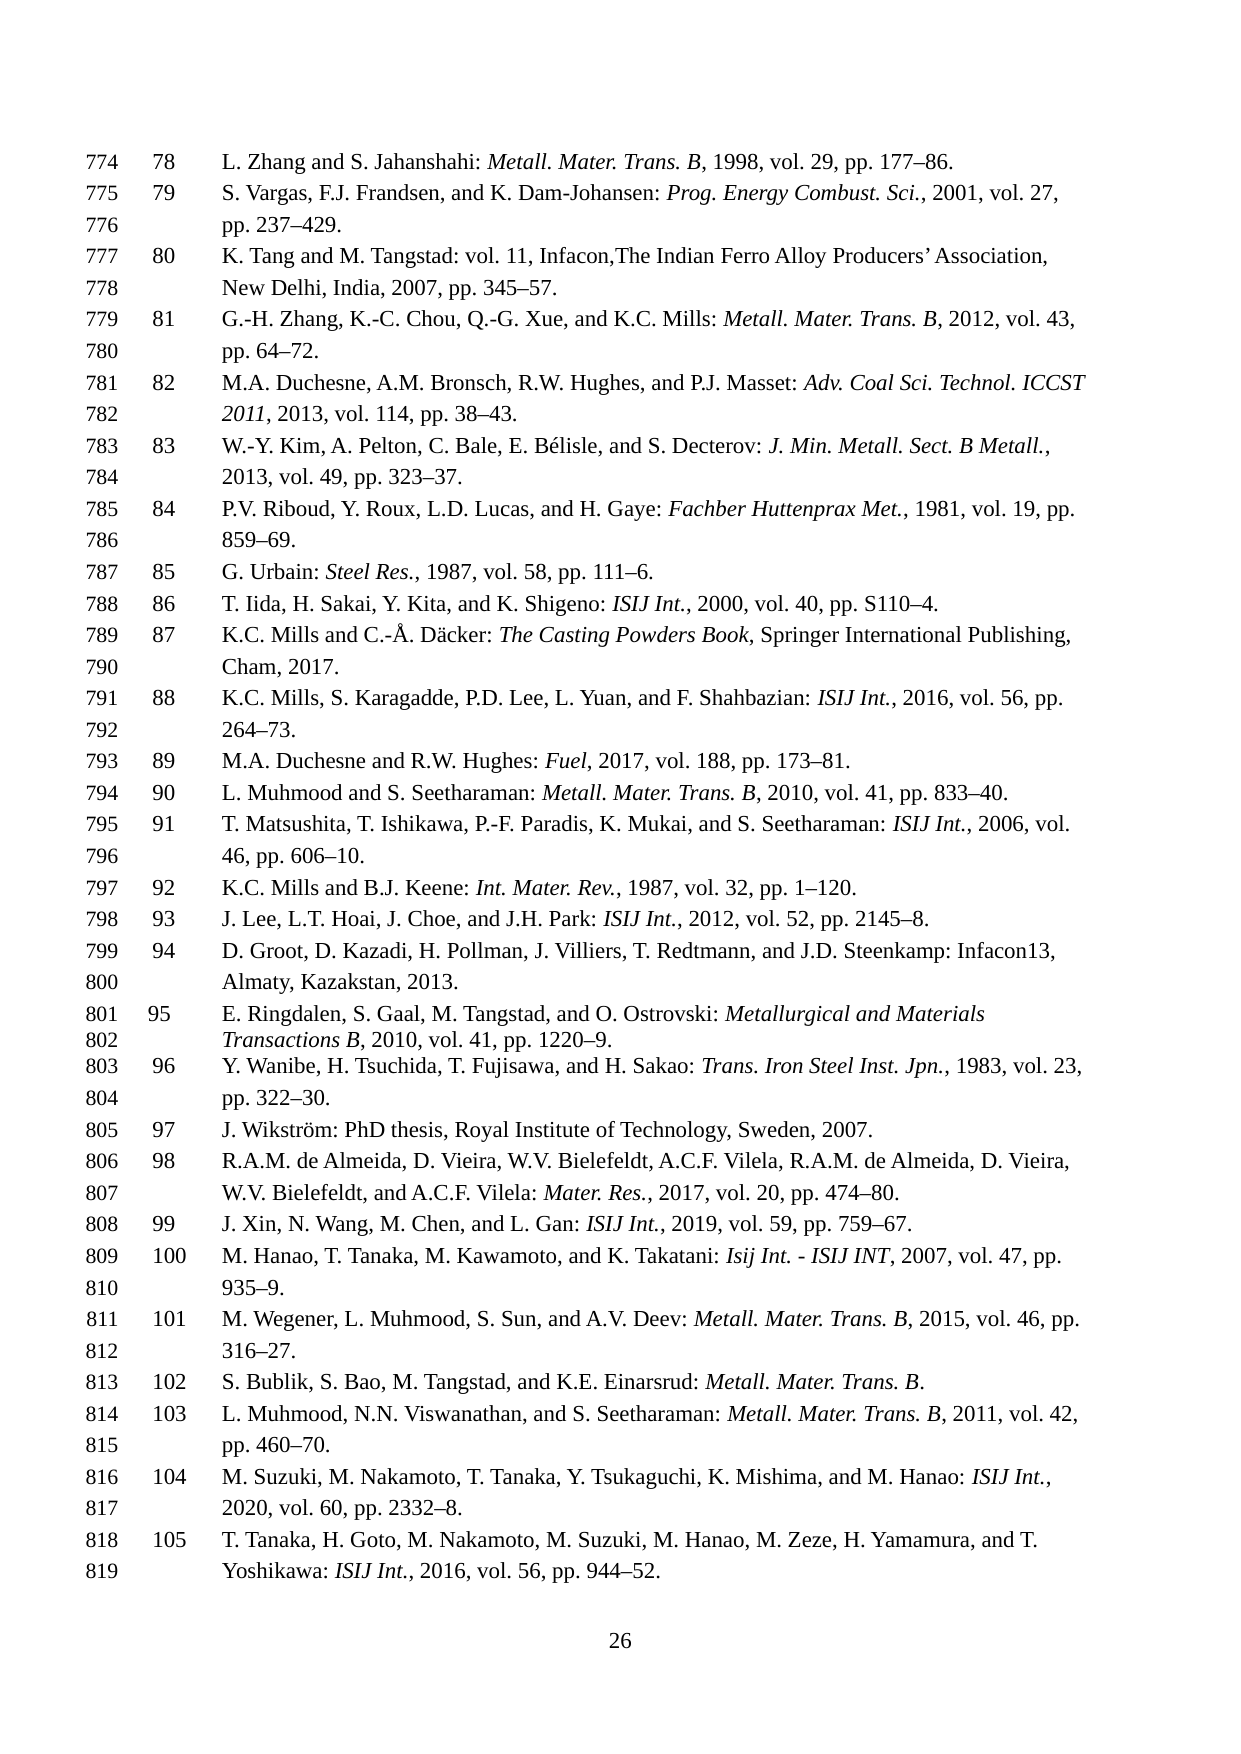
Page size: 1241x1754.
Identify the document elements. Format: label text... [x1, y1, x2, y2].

text 81 G.-H. Zhang, K.-C. Chou, Q.-G. Xue, and K.C. Mills: Metall. Mater. Trans. B, 2012, vol. 43, pp. 64–72. [152, 306, 1092, 363]
text 80 K. Tang and M. Tangstad: vol. 11, Infacon,The Indian Ferro Alloy Producers’ Association, New Delhi, India, 2007, pp. 345–57. [152, 242, 1092, 300]
text 100 M. Hanao, T. Tanaka, M. Kawamoto, and K. Takatani: Isij Int. - ISIJ INT, 2007, vol. 47, pp. 935–9. [152, 1242, 1092, 1300]
text 79 S. Vargas, F.J. Frandsen, and K. Dam-Johansen: Prog. Energy Combust. Sci., 2001, vol. 27, pp. 237–429. [152, 179, 1092, 237]
text 90 L. Muhmood and S. Seetharaman: Metall. Mater. Trans. B, 2010, vol. 41, pp. 833–40. [152, 779, 1092, 805]
text 82 M.A. Duchesne, A.M. Bronsch, R.W. Hughes, and P.J. Masset: Adv. Coal Sci. Technol. ICCST 2011, 2013, vol. 114, pp. 38–43. [152, 369, 1092, 427]
text 101 M. Wegener, L. Muhmood, S. Sun, and A.V. Deev: Metall. Mater. Trans. B, 2015, vol. 46, pp. 316–27. [152, 1305, 1092, 1363]
text 104 M. Suzuki, M. Nakamoto, T. Tanaka, Y. Tsukaguchi, K. Mishima, and M. Hanao: ISIJ Int., 2020, vol. 60, pp. 2332–8. [152, 1463, 1092, 1521]
text 96 Y. Wanibe, H. Tsuchida, T. Fujisawa, and H. Sakao: Trans. Iron Steel Inst. Jpn., 1983, vol. 23, pp. 322–30. [152, 1053, 1092, 1111]
text 95 E. Ringdalen, S. Gaal, M. Tangstad, and O. Ostrovski: Metallurgical and Materials Transactions B, 2010, vol. 41, pp. 1220–9. [148, 1000, 1092, 1053]
text 105 T. Tanaka, H. Goto, M. Nakamoto, M. Suzuki, M. Hanao, M. Zeze, H. Yamamura, and T. Yoshikawa: ISIJ Int., 2016, vol. 56, pp. 944–52. [152, 1526, 1092, 1584]
text 89 M.A. Duchesne and R.W. Hughes: Fuel, 2017, vol. 188, pp. 173–81. [152, 747, 1092, 774]
text 98 R.A.M. de Almeida, D. Vieira, W.V. Bielefeldt, A.C.F. Vilela, R.A.M. de Almeida, D. Vieira, W.V. Bielefeldt, and A.C.F. Vilela: Mater. Res., 2017, vol. 20, pp. 474–80. [152, 1147, 1092, 1205]
text 94 D. Groot, D. Kazadi, H. Pollman, J. Villiers, T. Redtmann, and J.D. Steenkamp: Infacon13, Almaty, Kazakstan, 2013. [152, 937, 1092, 995]
text 92 K.C. Mills and B.J. Keene: Int. Mater. Rev., 1987, vol. 32, pp. 1–120. [152, 874, 1092, 900]
text 97 J. Wikström: PhD thesis, Royal Institute of Technology, Sweden, 2007. [152, 1116, 1092, 1142]
text 91 T. Matsushita, T. Ishikawa, P.-F. Paradis, K. Mukai, and S. Seetharaman: ISIJ Int., 2006, vol. 46, pp. 606–10. [152, 811, 1092, 868]
text 87 K.C. Mills and C.-Å. Däcker: The Casting Powders Book, Springer International Publishing, Cham, 2017. [152, 621, 1092, 679]
text 88 K.C. Mills, S. Karagadde, P.D. Lee, L. Yuan, and F. Shahbazian: ISIJ Int., 2016, vol. 56, pp. 264–73. [152, 684, 1092, 742]
text 84 P.V. Riboud, Y. Roux, L.D. Lucas, and H. Gaye: Fachber Huttenprax Met., 1981, vol. 19, pp. 859–69. [152, 495, 1092, 553]
text 99 J. Xin, N. Wang, M. Chen, and L. Gan: ISIJ Int., 2019, vol. 59, pp. 759–67. [152, 1210, 1092, 1237]
text 102 S. Bublik, S. Bao, M. Tangstad, and K.E. Einarsrud: Metall. Mater. Trans. B. [152, 1368, 1092, 1394]
text 85 G. Urbain: Steel Res., 1987, vol. 58, pp. 111–6. [152, 558, 1092, 584]
text 83 W.-Y. Kim, A. Pelton, C. Bale, E. Bélisle, and S. Decterov: J. Min. Metall. Sect. B Metall., 2013, vol. 49, pp. 323–37. [152, 432, 1092, 490]
text 93 J. Lee, L.T. Hoai, J. Choe, and J.H. Park: ISIJ Int., 2012, vol. 52, pp. 2145–8. [152, 905, 1092, 932]
text 103 L. Muhmood, N.N. Viswanathan, and S. Seetharaman: Metall. Mater. Trans. B, 2011, vol. 42, pp. 460–70. [152, 1400, 1092, 1458]
text 86 T. Iida, H. Sakai, Y. Kita, and K. Shigeno: ISIJ Int., 2000, vol. 40, pp. S110–4. [152, 589, 1092, 616]
text 78 L. Zhang and S. Jahanshahi: Metall. Mater. Trans. B, 1998, vol. 29, pp. 177–86. [152, 148, 1092, 174]
